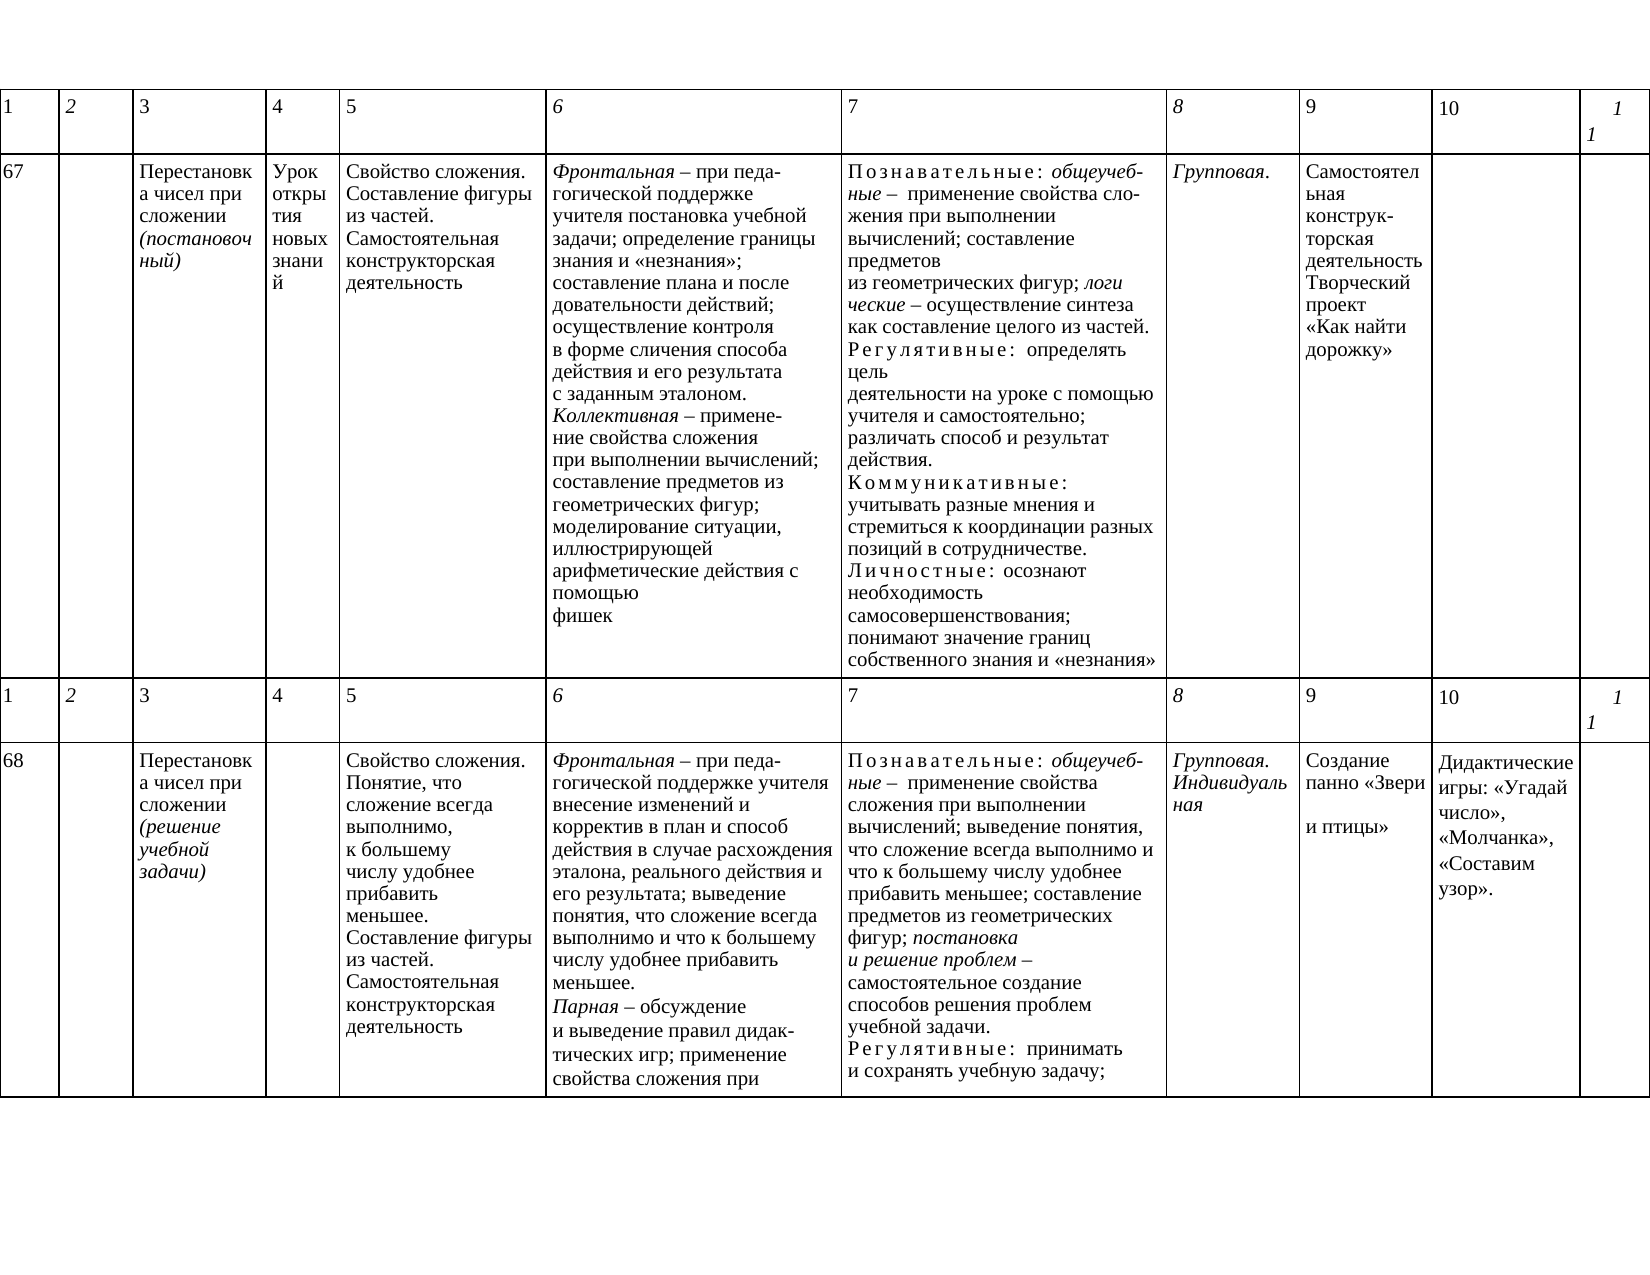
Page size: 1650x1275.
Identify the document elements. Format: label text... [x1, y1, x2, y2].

table_cell 67 [1, 155, 58, 677]
table_cell 10 [1433, 90, 1579, 153]
table_cell Урок открытия новых знаний [267, 155, 339, 677]
table_cell 6 [547, 90, 841, 153]
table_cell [1433, 743, 1579, 1096]
table_cell 6 [547, 679, 841, 742]
table_cell 68 [1, 743, 58, 1096]
table_cell 5 [340, 90, 545, 153]
table_cell Познавательные: общеучеб- ные – применение свойства сло- жения при выполнении вычислений; составление предметов из геометрических фигур; логи ческие – осуществление синтеза как составление целого из частей. Регулятивные: определять цель деятельности на уроке с помощью учителя и самостоятельно; различать способ и результат действия. Коммуникативные: учитывать разные мнения и стремиться к координации разных позиций в сотрудничестве. Личностные: осознают необходимость самосовершенствования; понимают значение границ собственного знания и «незнания» [842, 155, 1166, 677]
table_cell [842, 743, 1166, 1096]
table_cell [134, 743, 265, 1096]
table_cell [60, 155, 132, 677]
table_cell 4 [267, 679, 339, 742]
table_cell 11 [1581, 90, 1649, 153]
table_cell 3 [134, 90, 265, 153]
table_cell 11 [1581, 679, 1649, 742]
table_cell Групповая. [1167, 155, 1299, 677]
table_cell 3 [134, 679, 265, 742]
table_cell Самостоятельная конструк- торская деятельность Творческий проект «Как найти дорожку» [1300, 155, 1431, 677]
table_cell 2 [60, 679, 132, 742]
table_cell [60, 743, 132, 1096]
table_cell 2 [60, 90, 132, 153]
table_cell [1581, 155, 1649, 677]
table_cell [1581, 743, 1649, 1096]
table_cell 9 [1300, 90, 1431, 153]
table_cell 10 [1433, 679, 1579, 742]
table_cell Фронтальная – при педа- гогической поддержке учителя постановка учебной задачи; определение границы знания и «незнания»; составление плана и после довательности действий; осуществление контроля в форме сличения способа действия и его результата с заданным эталоном. Коллективная – примене- ние свойства сложения при выполнении вычислений; составление предметов из геометрических фигур; моделирование ситуации, иллюстрирующей арифметические действия с помощью фишек [547, 155, 841, 677]
table_cell 1 [1, 679, 58, 742]
table_cell 4 [267, 90, 339, 153]
table_cell [1433, 155, 1579, 677]
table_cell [1167, 743, 1299, 1096]
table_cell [340, 743, 545, 1096]
table_cell 7 [842, 679, 1166, 742]
table_cell 8 [1167, 679, 1299, 742]
table_cell 9 [1300, 679, 1431, 742]
table_cell 5 [340, 679, 545, 742]
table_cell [547, 743, 841, 1096]
table_cell 7 [842, 90, 1166, 153]
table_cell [1300, 743, 1431, 1096]
table_cell Свойство сложения. Составление фигуры из частей. Самостоятельная конструкторская деятельность [340, 155, 545, 677]
table_cell [267, 743, 339, 1096]
table_cell Перестановка чисел при сложении (постановочный) [134, 155, 265, 677]
table_cell 1 [1, 90, 58, 153]
table_cell 8 [1167, 90, 1299, 153]
